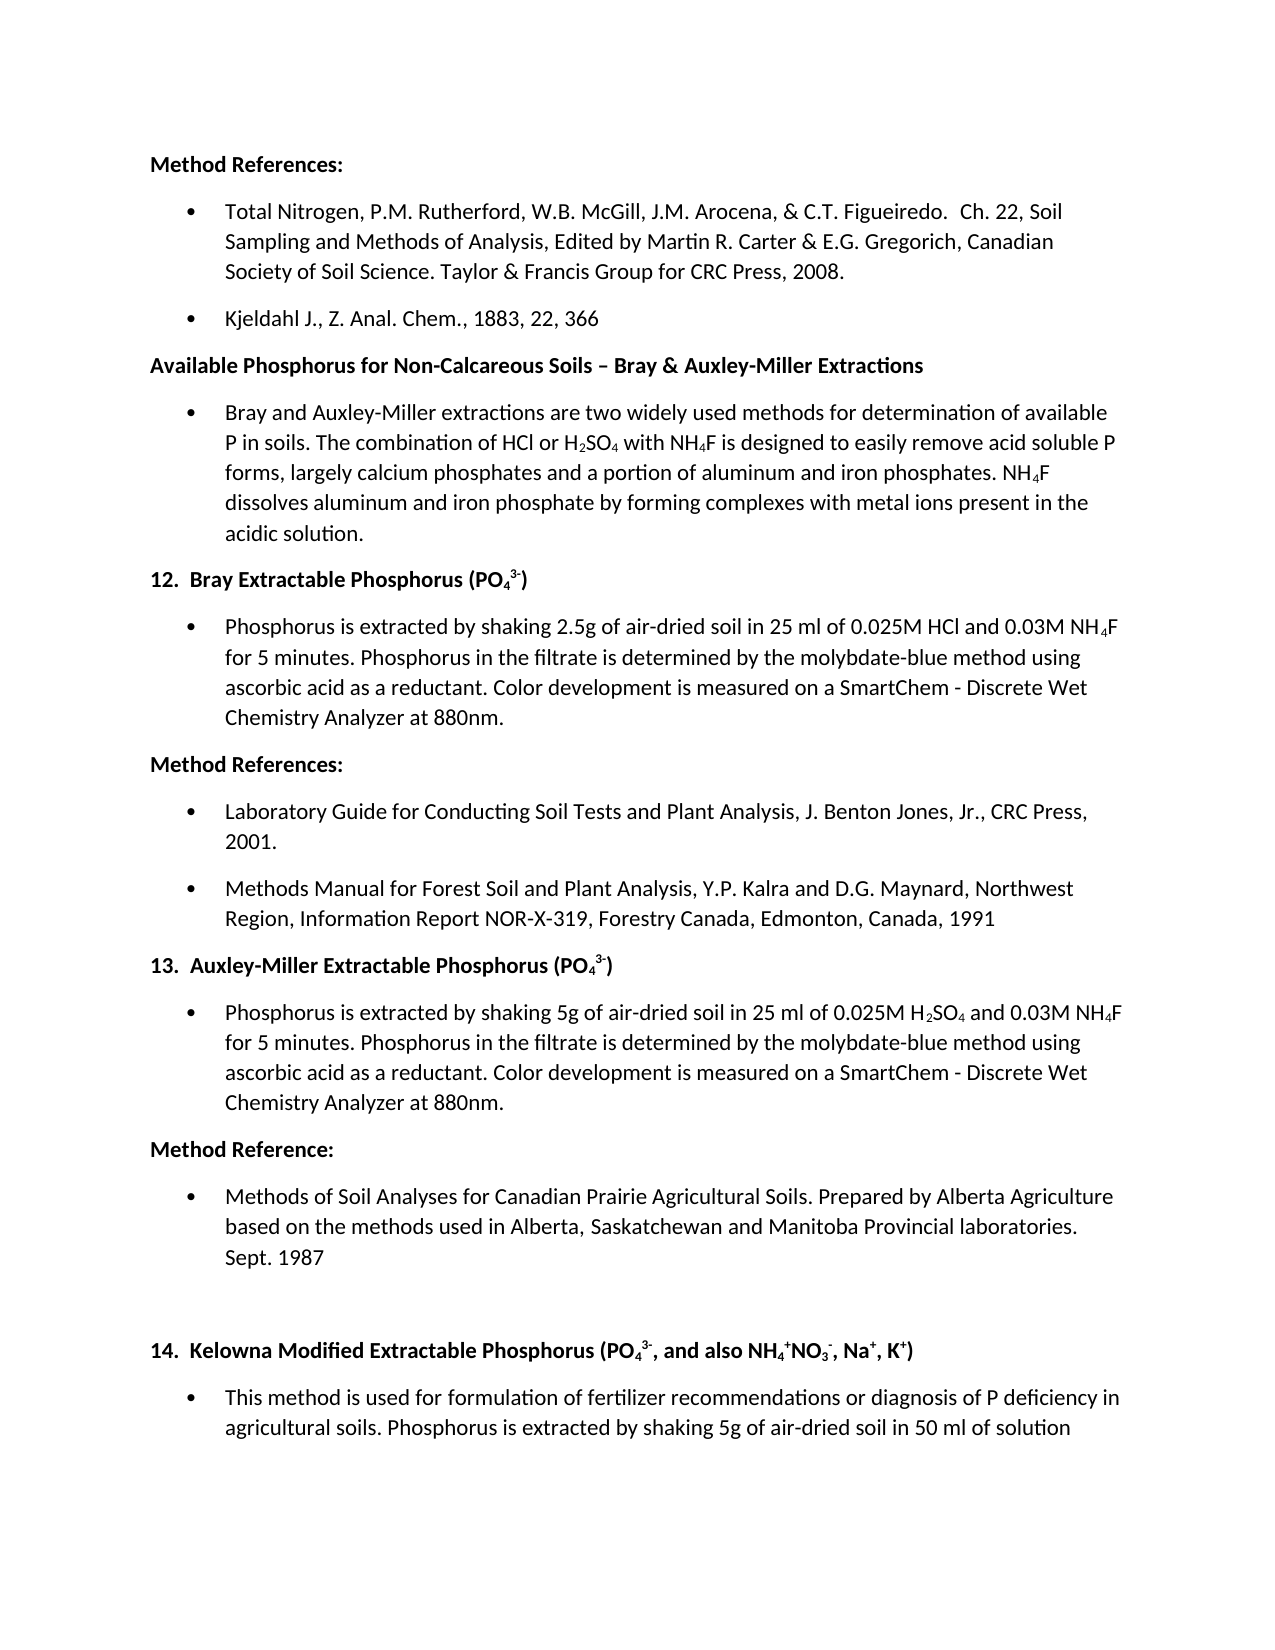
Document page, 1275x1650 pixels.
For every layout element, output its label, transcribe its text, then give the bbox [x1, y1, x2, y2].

text 13. Auxley-Miller Extractable Phosphorus (PO43-) [150, 951, 1125, 979]
text Available Phosphorus for Non-Calcareous Soils – Bray & Auxley-Miller Extractions [150, 351, 1125, 379]
list Bray and Auxley-Miller extractions are two widely used methods for determination of available P in soils. The combination of HCl or H2SO4 with NH4F is designed to easily remove acid soluble P forms, largely calcium phosphates and a portion of aluminum and iron phosphates. NH4F dissolves aluminum and iron phosphate by forming complexes with metal ions present in the acidic solution. [187, 398, 1125, 547]
list Methods of Soil Analyses for Canadian Prairie Agricultural Soils. Prepared by Alberta Agriculture based on the methods used in Alberta, Saskatchewan and Manitoba Provincial laboratories. Sept. 1987 [187, 1182, 1125, 1271]
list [187, 1383, 1125, 1442]
text 14. Kelowna Modified Extractable Phosphorus (PO43-, and also NH4+NO3-, Na+, K+) [150, 1336, 1125, 1364]
list Phosphorus is extracted by shaking 5g of air-dried soil in 25 ml of 0.025M H2SO4 and 0.03M NH4F for 5 minutes. Phosphorus in the filtrate is determined by the molybdate-blue method using ascorbic acid as a reductant. Color development is measured on a SmartChem - Discrete Wet Chemistry Analyzer at 880nm. [187, 998, 1125, 1117]
list Methods Manual for Forest Soil and Plant Analysis, Y.P. Kalra and D.G. Maynard, Northwest Region, Information Report NOR-X-319, Forestry Canada, Edmonton, Canada, 1991 [187, 874, 1125, 932]
list Phosphorus is extracted by shaking 2.5g of air-dried soil in 25 ml of 0.025M HCl and 0.03M NH4F for 5 minutes. Phosphorus in the filtrate is determined by the molybdate-blue method using ascorbic acid as a reductant. Color development is measured on a SmartChem - Discrete Wet Chemistry Analyzer at 880nm. [187, 612, 1125, 731]
text Method Reference: [150, 1135, 1125, 1163]
list Laboratory Guide for Conducting Soil Tests and Plant Analysis, J. Benton Jones, Jr., CRC Press, 2001. [187, 797, 1125, 855]
text Method References: [150, 150, 1125, 178]
text 12. Bray Extractable Phosphorus (PO43-) [150, 566, 1125, 594]
list Kjeldahl J., Z. Anal. Chem., 1883, 22, 366 [187, 304, 1125, 332]
text Method References: [150, 750, 1125, 778]
